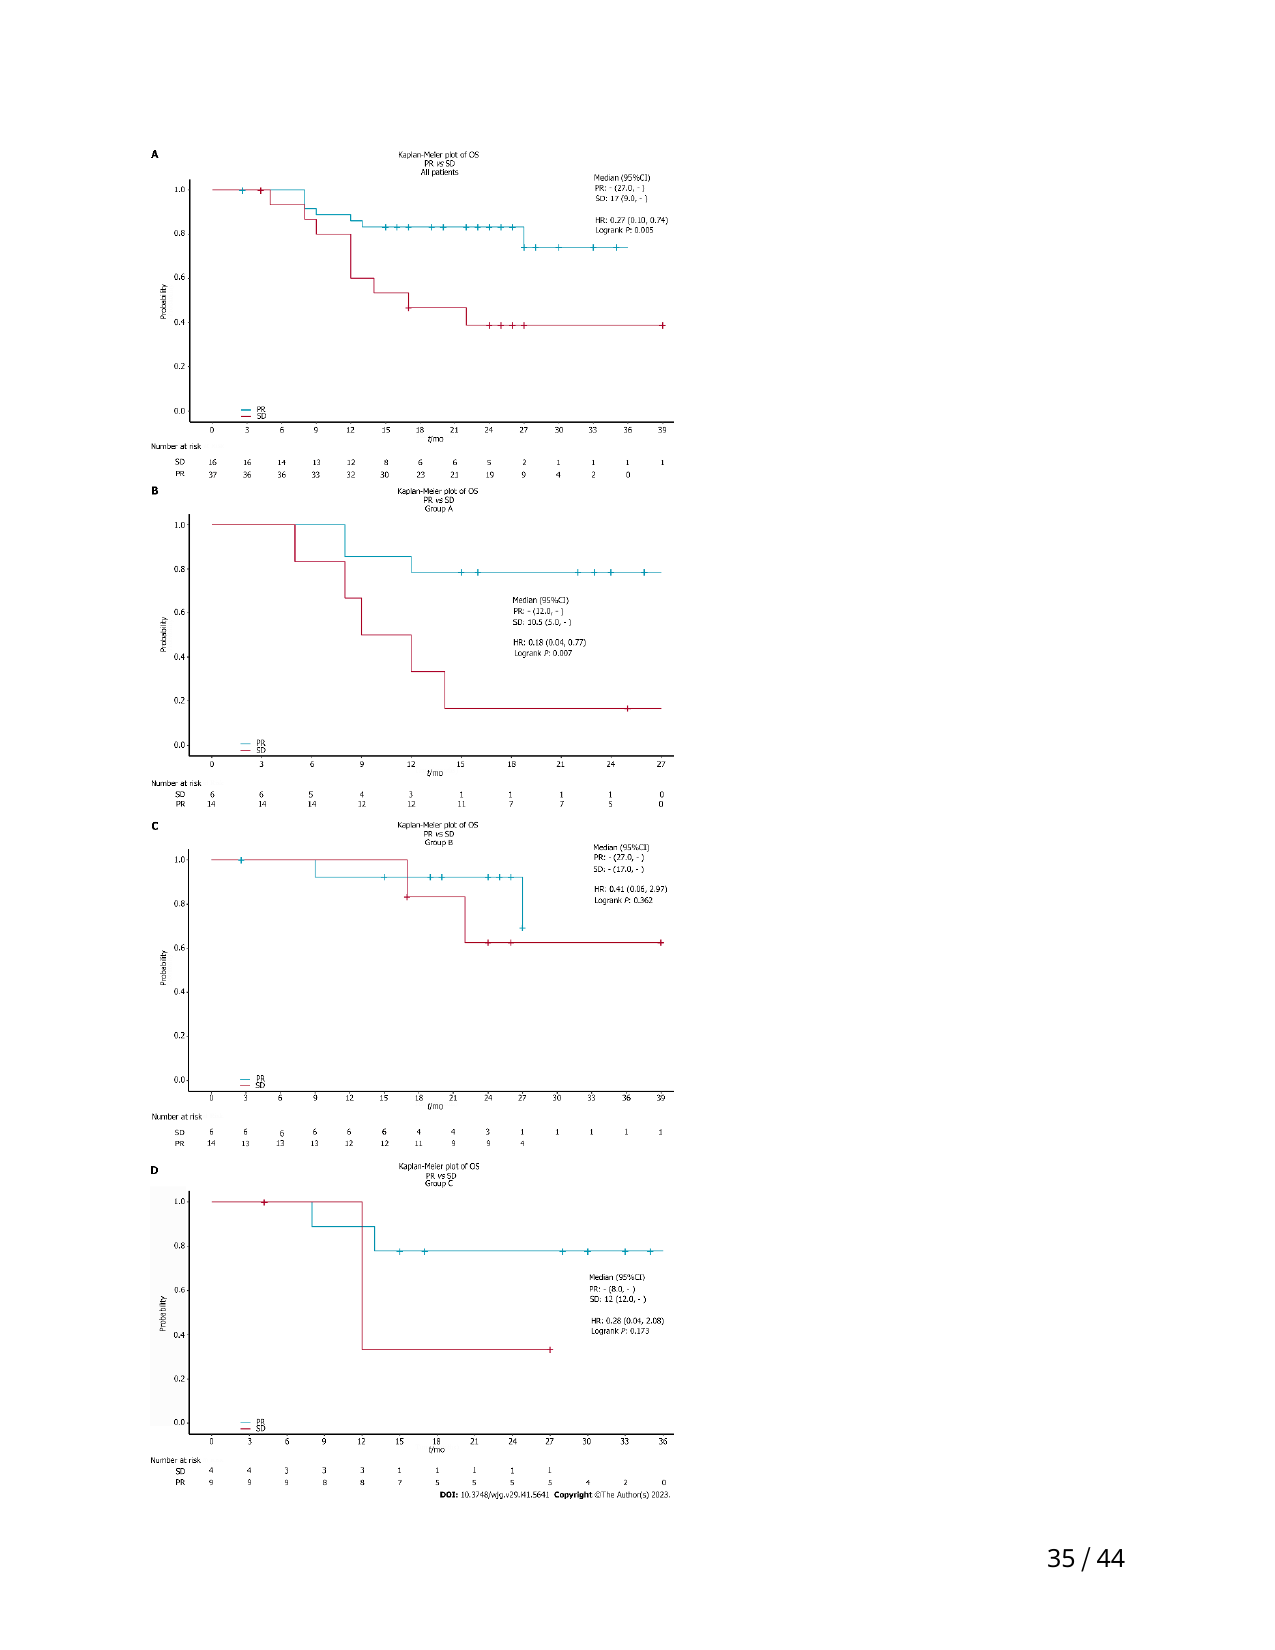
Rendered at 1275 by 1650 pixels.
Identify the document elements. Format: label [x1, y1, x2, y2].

picture [150, 150, 674, 1500]
